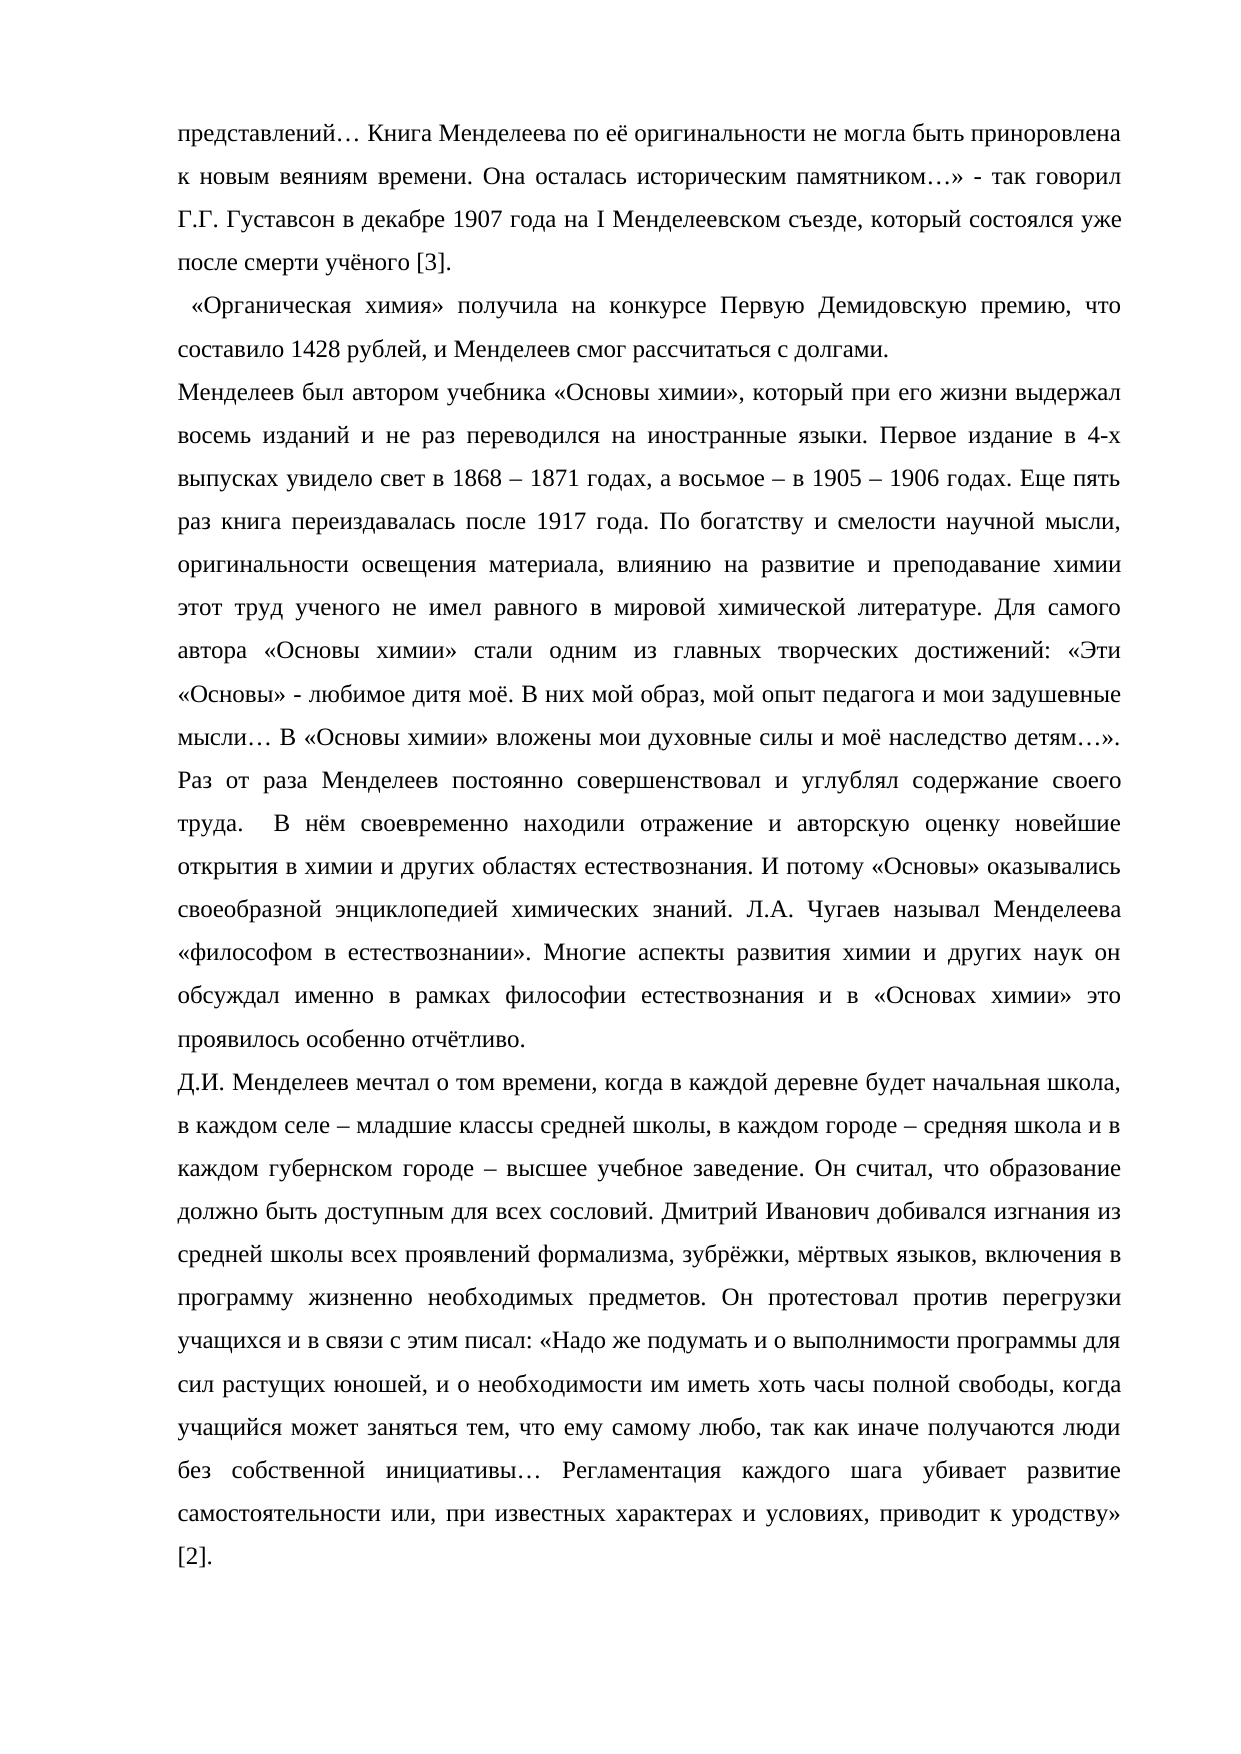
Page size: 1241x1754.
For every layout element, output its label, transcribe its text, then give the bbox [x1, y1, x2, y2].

list «Органическая химия» получила на конкурсе Первую Демидовскую премию, что составило 1428 рублей, и Менделеев смог рассчитаться с долгами. [177, 291, 1122, 362]
list Д.И. Менделеев мечтал о том времени, когда в каждой деревне будет начальная школа, в каждом селе – младшие классы средней школы, в каждом городе – средняя школа и в каждом губернском городе – высшее учебное заведение. Он считал, что образование должно быть доступным для всех сословий. Дмитрий Иванович добивался изгнания из средней школы всех проявлений формализма, зубрёжки, мёртвых языков, включения в программу жизненно необходимых предметов. Он протестовал против перегрузки учащихся и в связи с этим писал: «Надо же подумать и о выполнимости программы для сил растущих юношей, и о необходимости им иметь хоть часы полной свободы, когда учащийся может заняться тем, что ему самому любо, так как иначе получаются люди без собственной инициативы… Регламентация каждого шага убивает развитие самостоятельности или, при известных характерах и условиях, приводит к уродству» [2]. [177, 1067, 1122, 1570]
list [177, 118, 1122, 276]
list Менделеев был автором учебника «Основы химии», который при его жизни выдержал восемь изданий и не раз переводился на иностранные языки. Первое издание в 4-х выпусках увидело свет в 1868 – 1871 годах, а восьмое – в 1905 – 1906 годах. Еще пять раз книга переиздавалась после 1917 года. По богатству и смелости научной мысли, оригинальности освещения материала, влиянию на развитие и преподавание химии этот труд ученого не имел равного в мировой химической литературе. Для самого автора «Основы химии» стали одним из главных творческих достижений: «Эти «Основы» - любимое дитя моё. В них мой образ, мой опыт педагога и мои задушевные мысли… В «Основы химии» вложены мои духовные силы и моё наследство детям…». Раз от раза Менделеев постоянно совершенствовал и углублял содержание своего труда. В нём своевременно находили отражение и авторскую оценку новейшие открытия в химии и других областях естествознания. И потому «Основы» оказывались своеобразной энциклопедией химических знаний. Л.А. Чугаев называл Менделеева «философом в естествознании». Многие аспекты развития химии и других наук он обсуждал именно в рамках философии естествознания и в «Основах химии» это проявилось особенно отчётливо. [177, 377, 1122, 1052]
